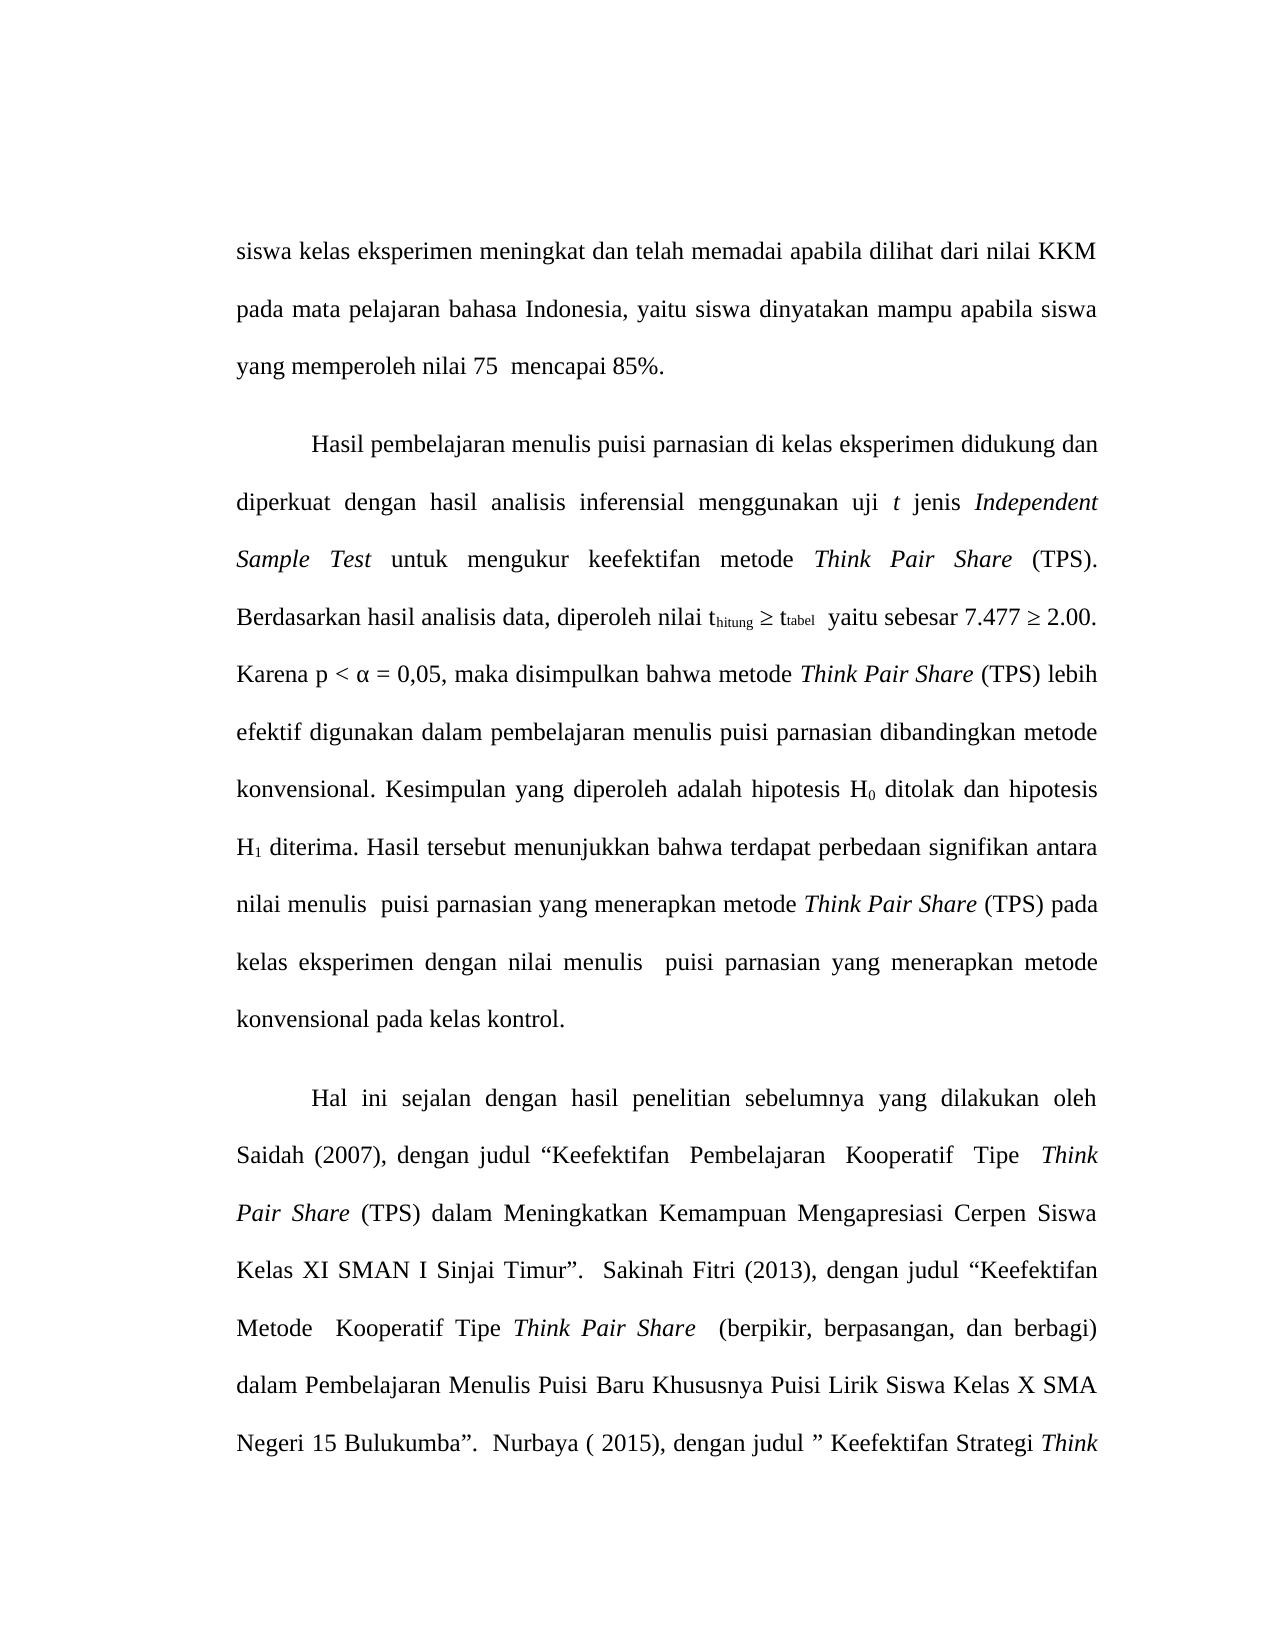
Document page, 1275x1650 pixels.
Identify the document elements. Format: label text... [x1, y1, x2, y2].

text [236, 1083, 1098, 1457]
text Hasil pembelajaran menulis puisi parnasian di kelas eksperimen didukung dan diperkuat dengan hasil analisis inferensial menggunakan uji t jenis Independent Sample Test untuk mengukur keefektifan metode Think Pair Share (TPS). Berdasarkan hasil analisis data, diperoleh nilai thitung ≥ ttabel yaitu sebesar 7.477 ≥ 2.00. Karena p < α = 0,05, maka disimpulkan bahwa metode Think Pair Share (TPS) lebih efektif digunakan dalam pembelajaran menulis puisi parnasian dibandingkan metode konvensional. Kesimpulan yang diperoleh adalah hipotesis H0 ditolak dan hipotesis H1 diterima. Hasil tersebut menunjukkan bahwa terdapat perbedaan signifikan antara nilai menulis puisi parnasian yang menerapkan metode Think Pair Share (TPS) pada kelas eksperimen dengan nilai menulis puisi parnasian yang menerapkan metode konvensional pada kelas kontrol. [236, 429, 1098, 1033]
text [236, 236, 1098, 380]
